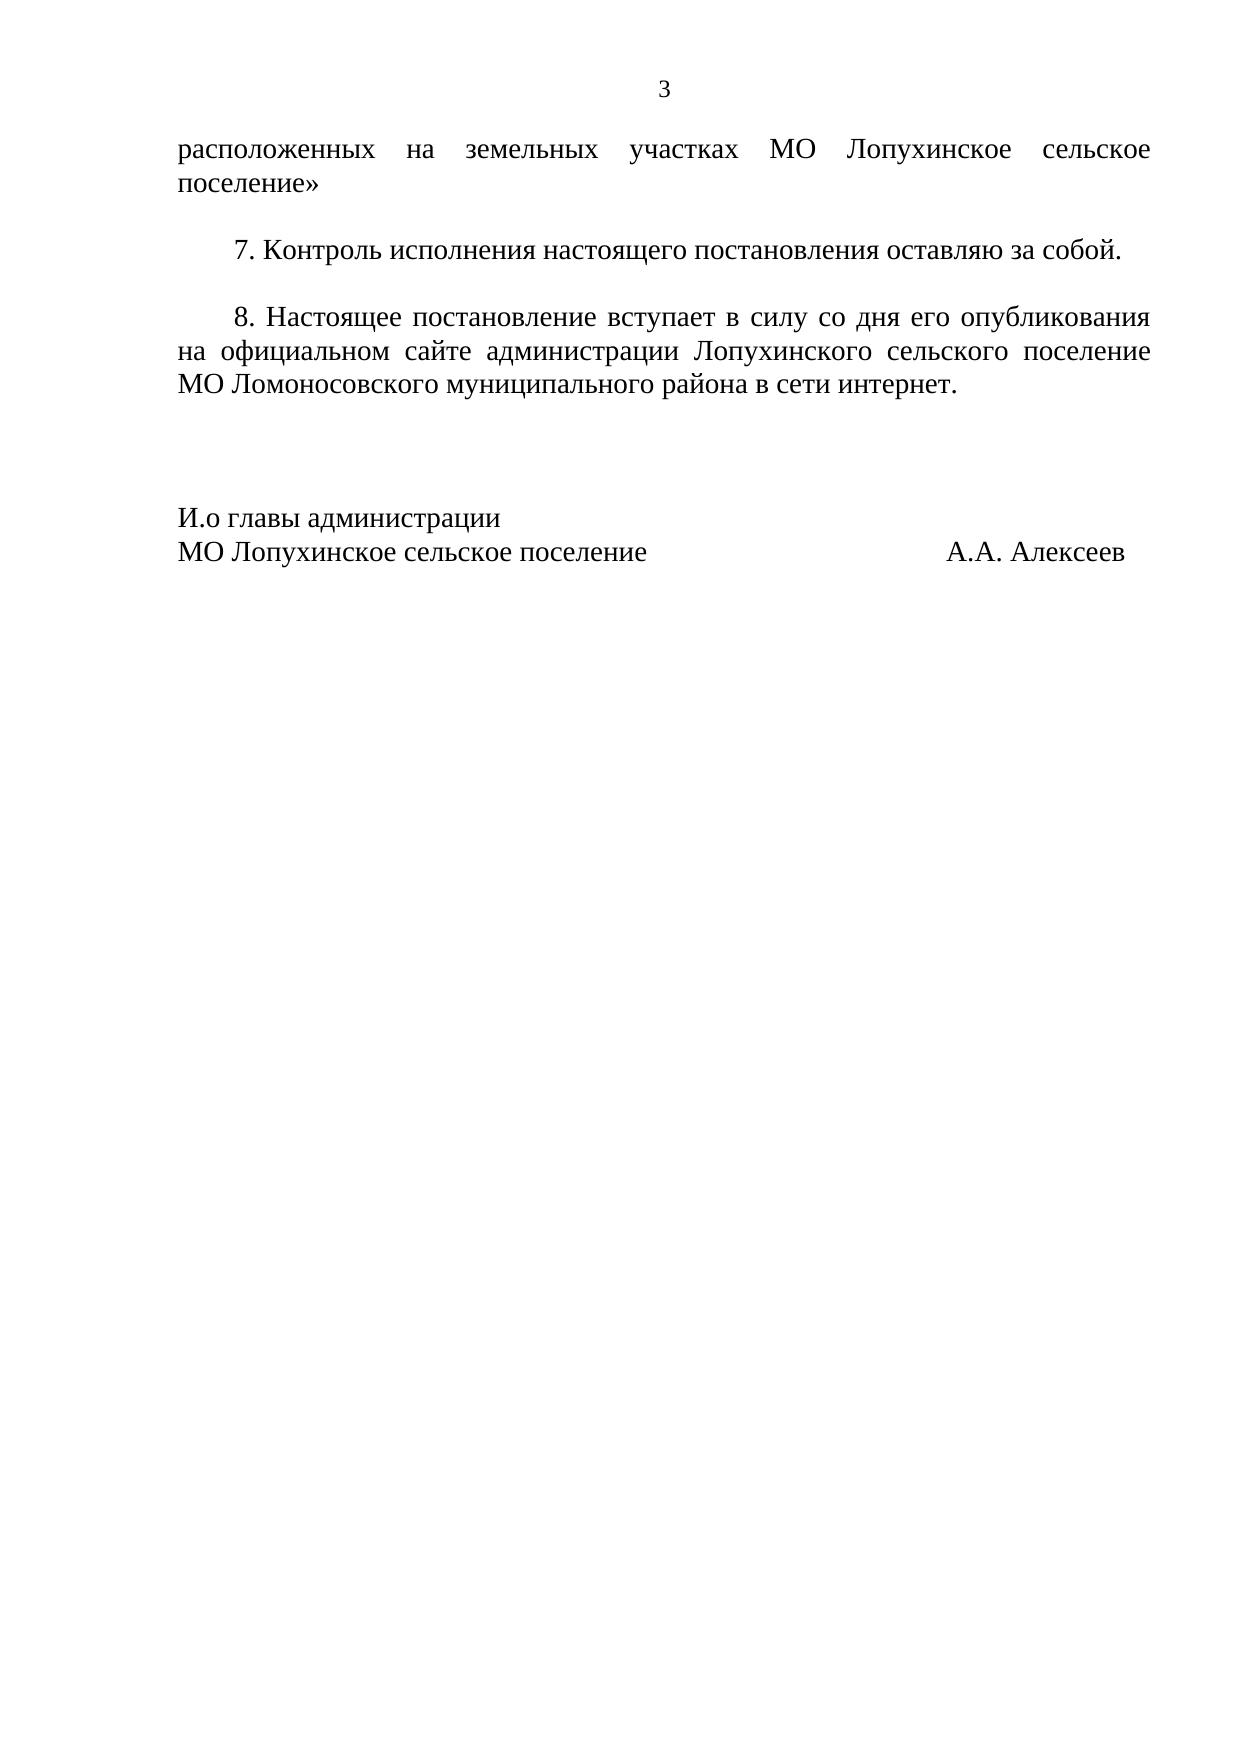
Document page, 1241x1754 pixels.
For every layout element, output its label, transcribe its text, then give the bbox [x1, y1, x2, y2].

text МО Лопухинское сельское поселение А.А. Алексеев [177, 534, 1152, 567]
text 8. Настоящее постановление вступает в силу со дня его опубликования на официальном сайте администрации Лопухинского сельского поселение МО Ломоносовского муниципального района в сети интернет. [177, 299, 1152, 400]
text 7. Контроль исполнения настоящего постановления оставляю за собой. [177, 232, 1152, 266]
text И.о главы администрации [177, 500, 1152, 534]
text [177, 131, 1152, 198]
